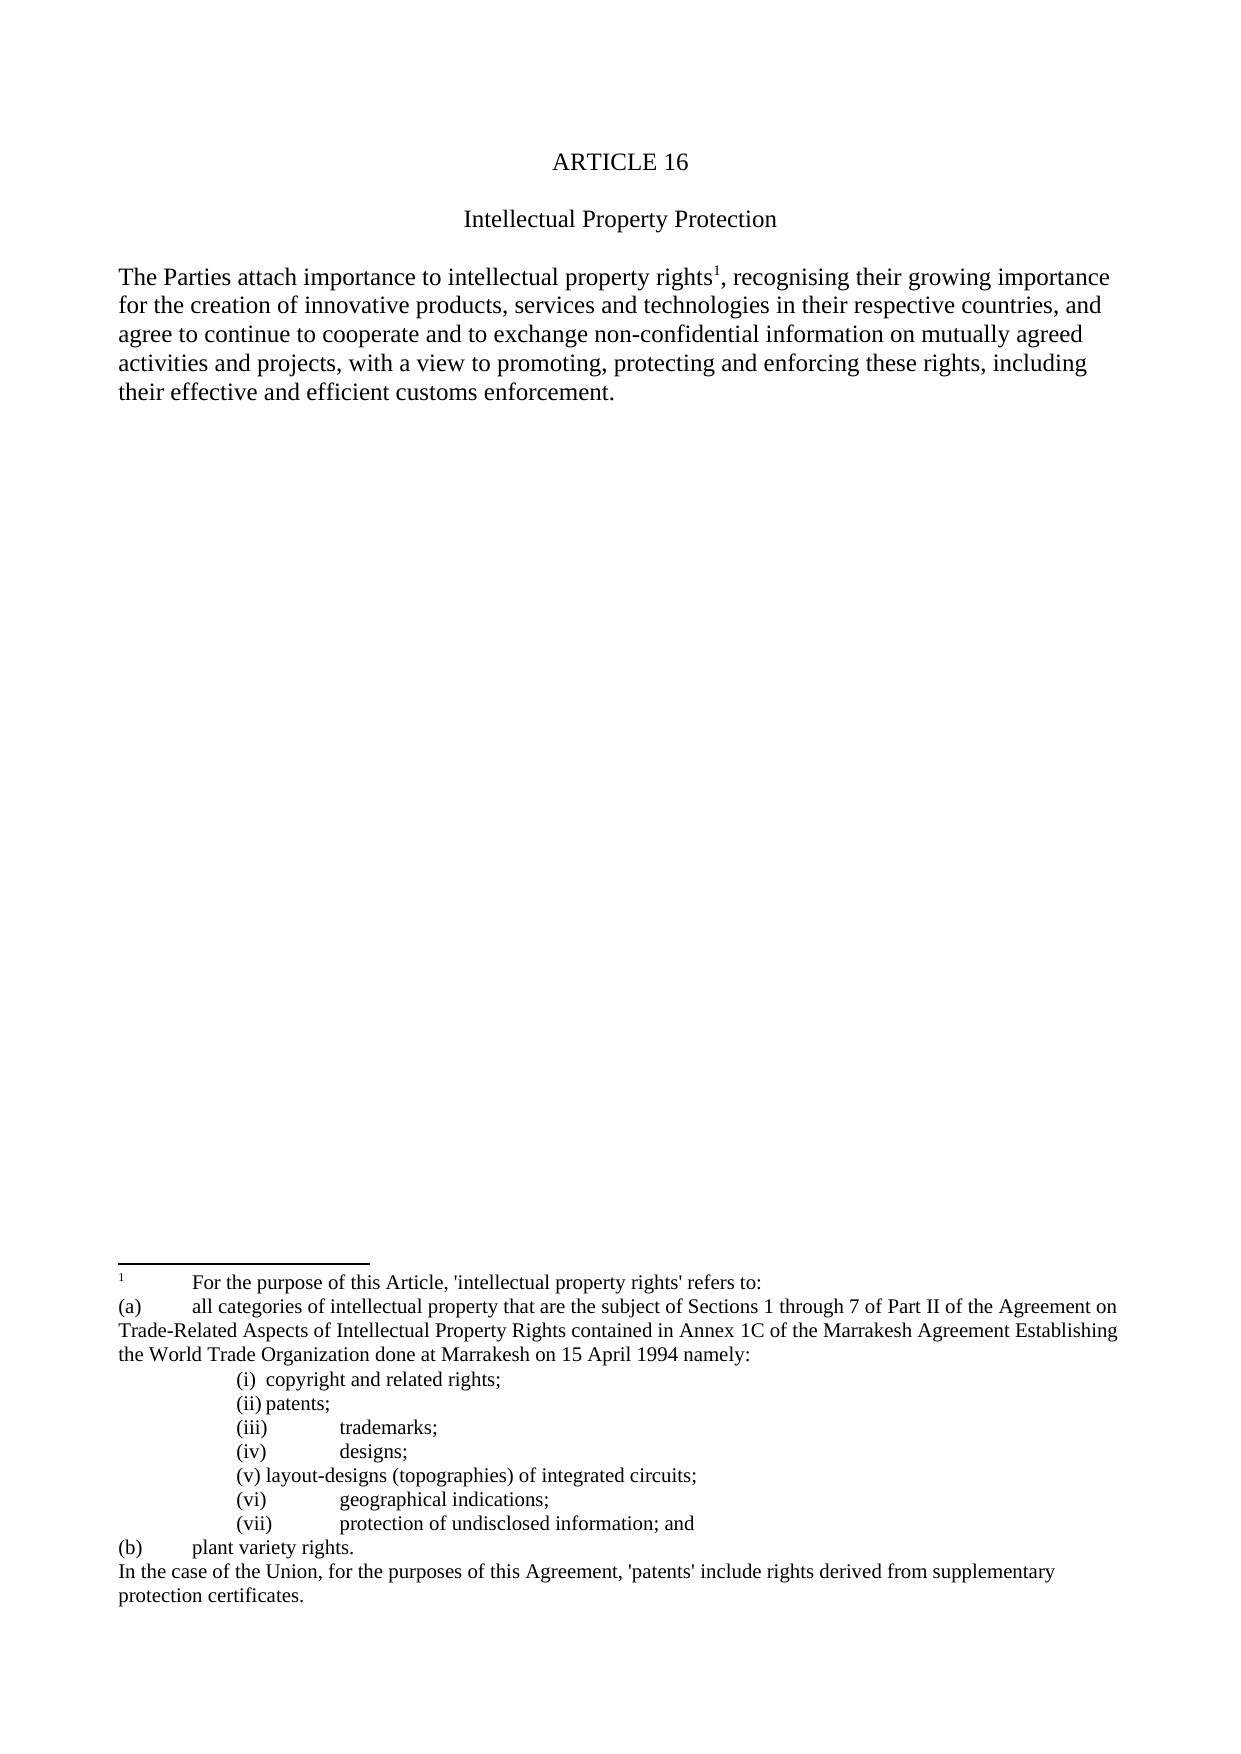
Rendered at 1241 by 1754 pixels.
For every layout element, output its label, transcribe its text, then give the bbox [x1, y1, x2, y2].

text ARTICLE 16 [118, 147, 1122, 176]
text Intellectual Property Protection [118, 204, 1122, 233]
text The Parties attach importance to intellectual property rights, recognising their growing importance for the creation of innovative products, services and technologies in their respective countries, and agree to continue to cooperate and to exchange non-confidential information on mutually agreed activities and projects, with a view to promoting, protecting and enforcing these rights, including their effective and efficient customs enforcement. [118, 262, 1122, 406]
